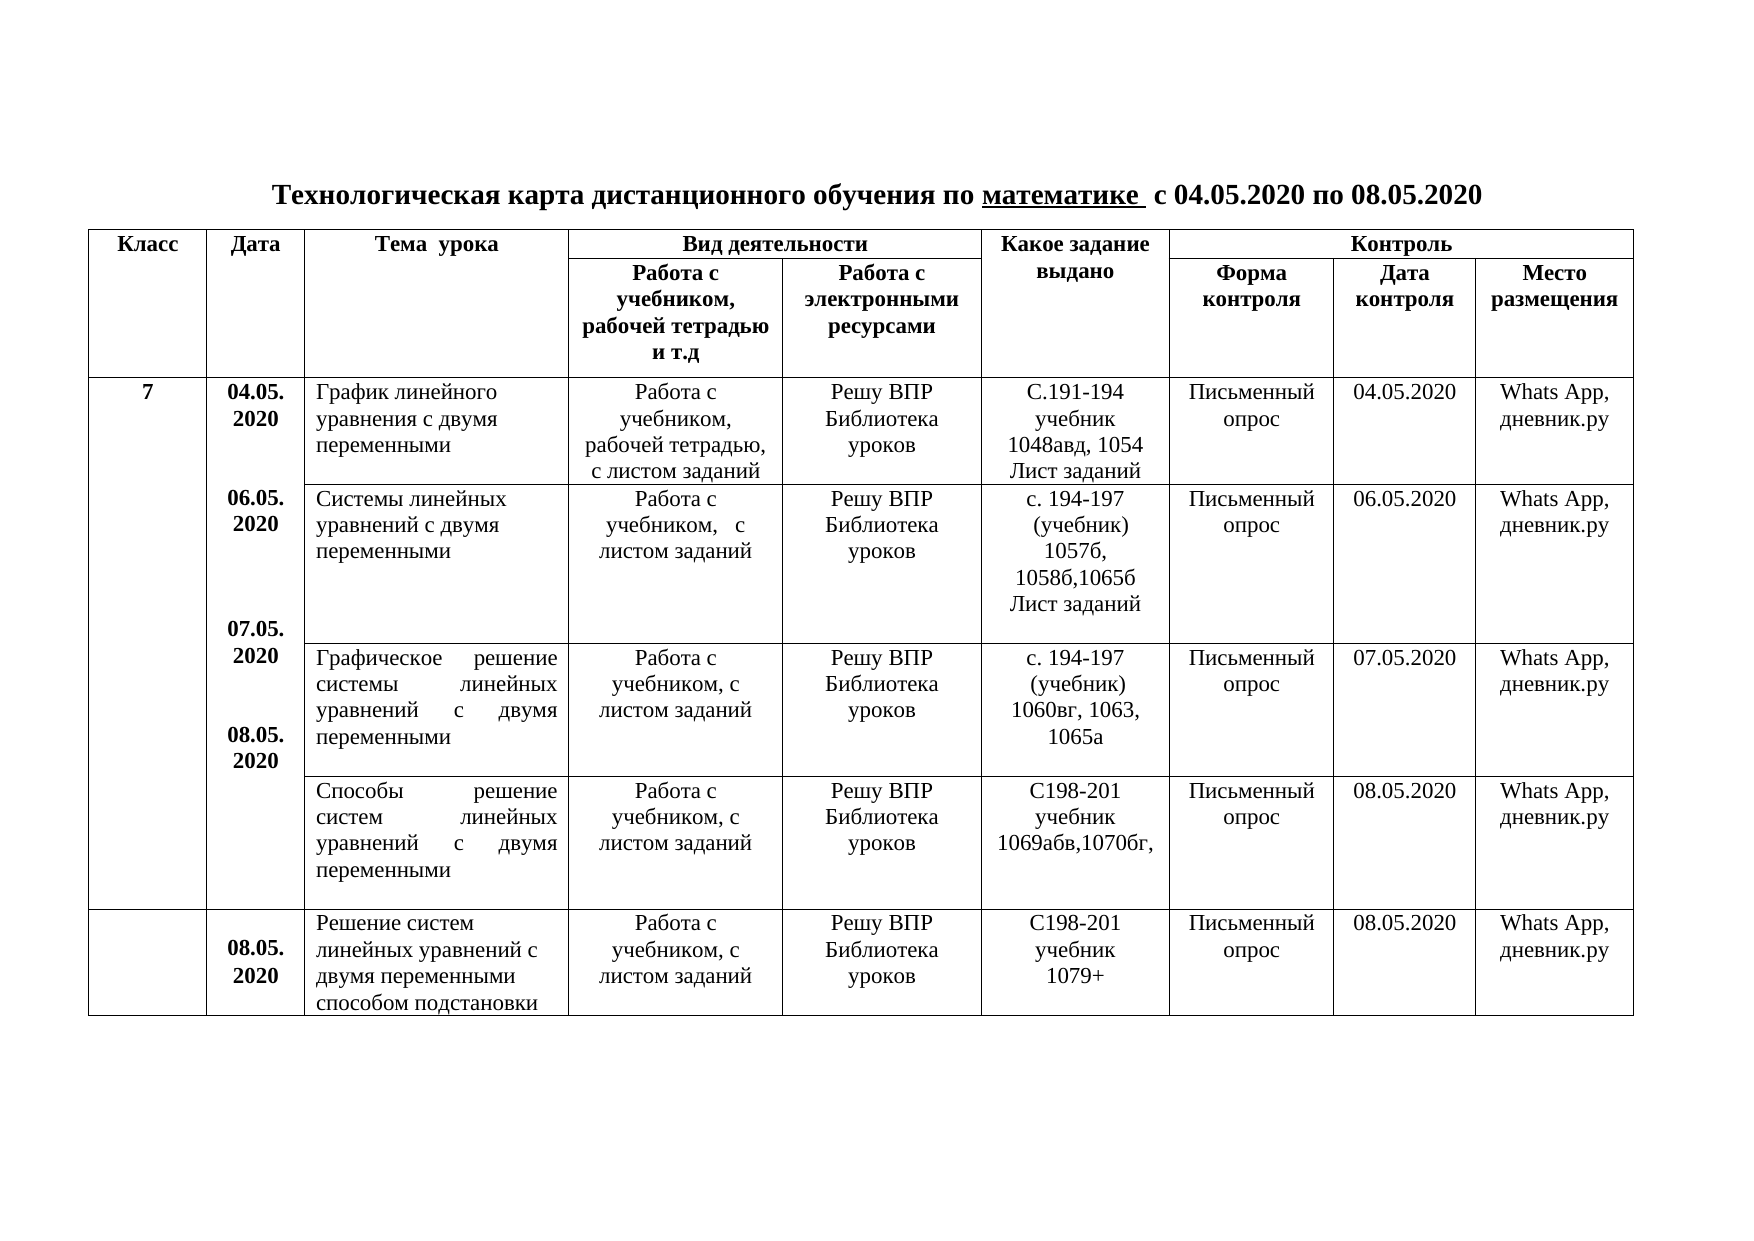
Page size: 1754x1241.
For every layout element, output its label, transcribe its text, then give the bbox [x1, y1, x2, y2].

table_cell Whats App, дневник.ру [1476, 485, 1633, 643]
table_header Класс [89, 230, 206, 377]
table_cell Решу ВПР Библиотека уроков [783, 644, 981, 776]
table_cell Whats App, дневник.ру [1476, 378, 1633, 484]
table_cell Письменный опрос [1170, 777, 1333, 908]
table_cell с. 194-197 (учебник) 1057б, 1058б,1065б Лист заданий [982, 485, 1169, 643]
table_cell 7 [89, 378, 206, 908]
table_cell Решу ВПР Библиотека уроков [783, 378, 981, 484]
table_cell Работа с учебником, с листом заданий [569, 777, 782, 908]
table_cell Дата контроля [1334, 259, 1475, 377]
table_cell Whats App, дневник.ру [1476, 644, 1633, 776]
table_cell Решу ВПР Библиотека уроков [783, 910, 981, 1015]
table_cell 04.05.2020 [1334, 378, 1475, 484]
text Технологическая карта дистанционного обучения по математике с 04.05.2020 по 08.05.2020 [118, 177, 1636, 211]
table_cell С.191-194 учебник 1048авд, 1054 Лист заданий [982, 378, 1169, 484]
table_cell Графическое решение системы линейных уравнений с двумя переменными [305, 644, 568, 776]
table_cell [89, 910, 206, 1015]
table_cell 07.05.2020 [1334, 644, 1475, 776]
table_cell Письменный опрос [1170, 644, 1333, 776]
table_cell Работа с учебником, с листом заданий [569, 910, 782, 1015]
table_cell С198-201 учебник 1079+ [982, 910, 1169, 1015]
table_cell С198-201 учебник 1069абв,1070бг, [982, 777, 1169, 908]
table_cell 08.05. 2020 [207, 910, 304, 1015]
table_cell Письменный опрос [1170, 378, 1333, 484]
table_cell Место размещения [1476, 259, 1633, 377]
table_cell Системы линейных уравнений с двумя переменными [305, 485, 568, 643]
table_cell 08.05.2020 [1334, 777, 1475, 908]
table_cell Способы решение систем линейных уравнений с двумя переменными [305, 777, 568, 908]
table_header Вид деятельности [569, 230, 981, 258]
table_header Тема урока [305, 230, 568, 377]
table_cell Работа с учебником, рабочей тетрадью, с листом заданий [569, 378, 782, 484]
table_header Контроль [1170, 230, 1633, 258]
table_cell Решение систем линейных уравнений с двумя переменными способом подстановки [305, 910, 568, 1015]
table_cell Whats App, дневник.ру [1476, 910, 1633, 1015]
table_cell Работа с учебником, с листом заданий [569, 485, 782, 643]
table_cell Решу ВПР Библиотека уроков [783, 485, 981, 643]
table_header Дата [207, 230, 304, 377]
table_cell Работа с учебником, с листом заданий [569, 644, 782, 776]
table_header Какое задание выдано [982, 230, 1169, 377]
table_cell Письменный опрос [1170, 485, 1333, 643]
table_cell с. 194-197 (учебник) 1060вг, 1063, 1065а [982, 644, 1169, 776]
table_cell Whats App, дневник.ру [1476, 777, 1633, 908]
table_cell Работа с электронными ресурсами [783, 259, 981, 377]
table_cell График линейного уравнения с двумя переменными [305, 378, 568, 484]
table_cell 08.05.2020 [1334, 910, 1475, 1015]
table_cell 04.05. 2020 06.05. 2020 07.05. 2020 08.05. 2020 [207, 378, 304, 908]
table_cell Решу ВПР Библиотека уроков [783, 777, 981, 908]
table_cell Форма контроля [1170, 259, 1333, 377]
table_cell Работа с учебником, рабочей тетрадью и т.д [569, 259, 782, 377]
table_cell 06.05.2020 [1334, 485, 1475, 643]
table_cell Письменный опрос [1170, 910, 1333, 1015]
